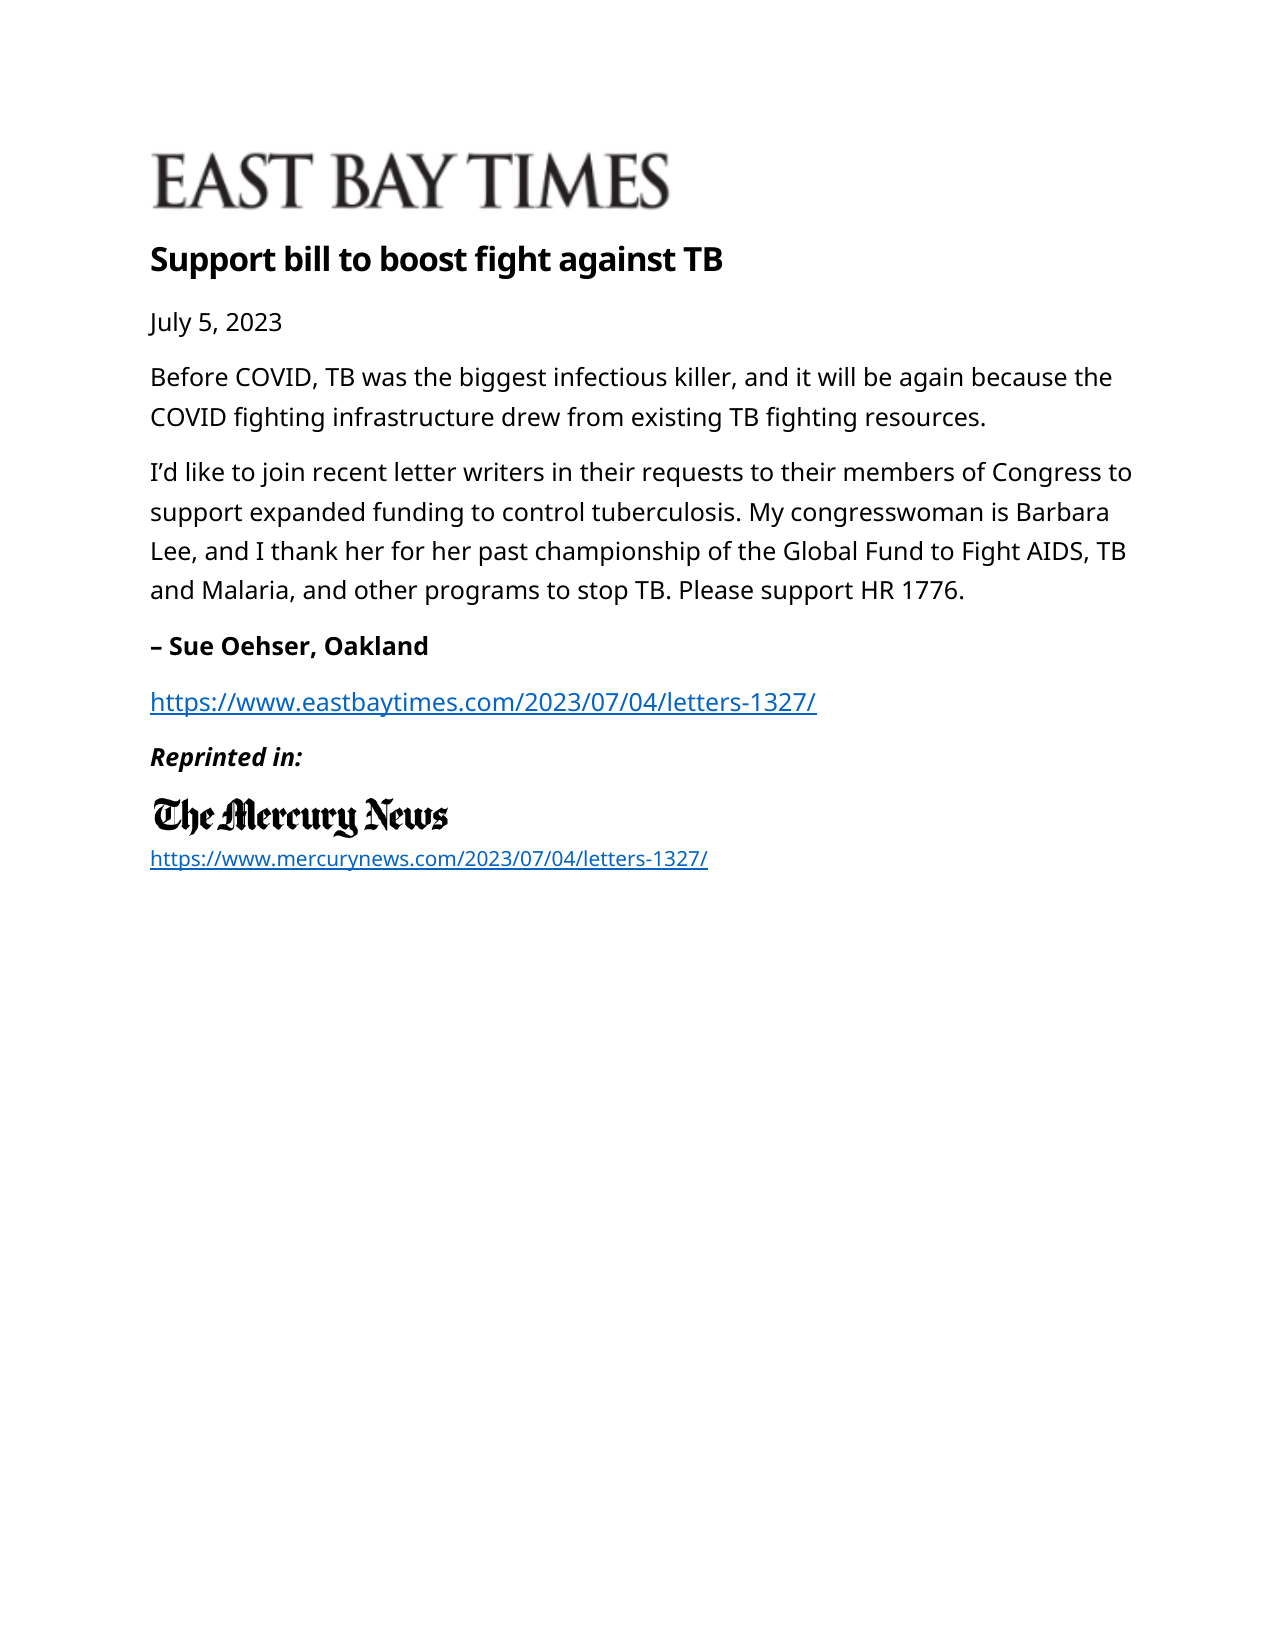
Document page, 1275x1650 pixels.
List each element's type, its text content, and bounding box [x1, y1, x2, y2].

text July 5, 2023 [150, 304, 1155, 338]
text https://www.eastbaytimes.com/2023/07/04/letters-1327/ [150, 684, 1155, 718]
picture [150, 796, 451, 840]
text – Sue Oehser, Oakland [150, 628, 1155, 662]
text Reprinted in: [150, 740, 1155, 774]
text https://www.mercurynews.com/2023/07/04/letters-1327/ [150, 844, 1155, 873]
text Before COVID, TB was the biggest infectious killer, and it will be again because the COVID fighting infrastructure drew from existing TB fighting resources. [150, 360, 1155, 433]
text I’d like to join recent letter writers in their requests to their members of Congress to support expanded funding to control tuberculosis. My congresswoman is Barbara Lee, and I thank her for her past championship of the Global Fund to Fight AIDS, TB and Malaria, and other programs to stop TB. Please support HR 1776. [150, 455, 1155, 607]
text Support bill to boost fight against TB [150, 235, 1155, 281]
picture [150, 150, 675, 214]
